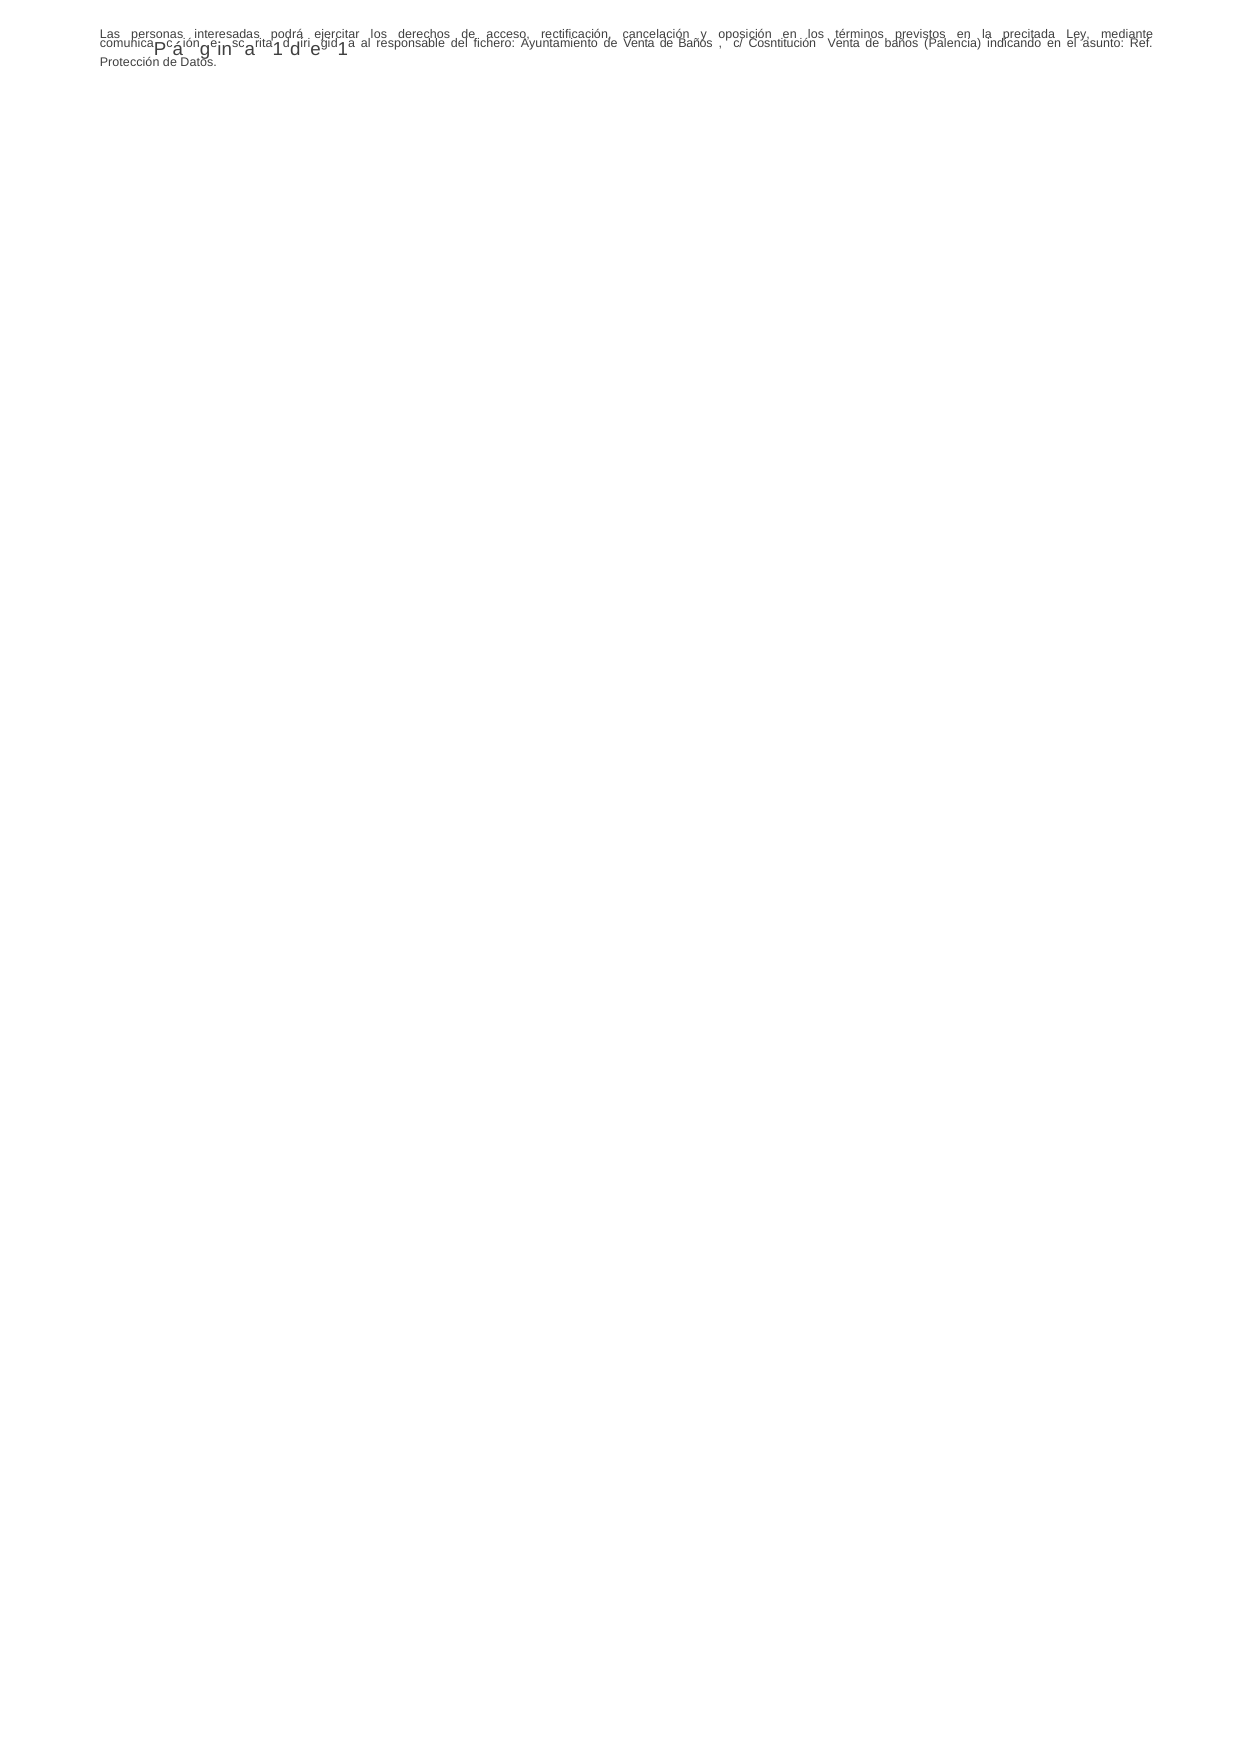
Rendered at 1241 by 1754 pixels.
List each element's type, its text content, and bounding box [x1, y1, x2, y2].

text Las personas interesadas podrá ejercitar los derechos de acceso, rectificación, cancelación y oposición en los términos previstos en la precitada Ley, mediante comunicaPcáióngeinscarita1ddiriegid1a al responsable del fichero: Ayuntamiento de Venta de Baños , c/ Cosntitución Venta de baños (Palencia) indicando en el asunto: Ref. Protección de Datos. [99, 31, 1154, 69]
